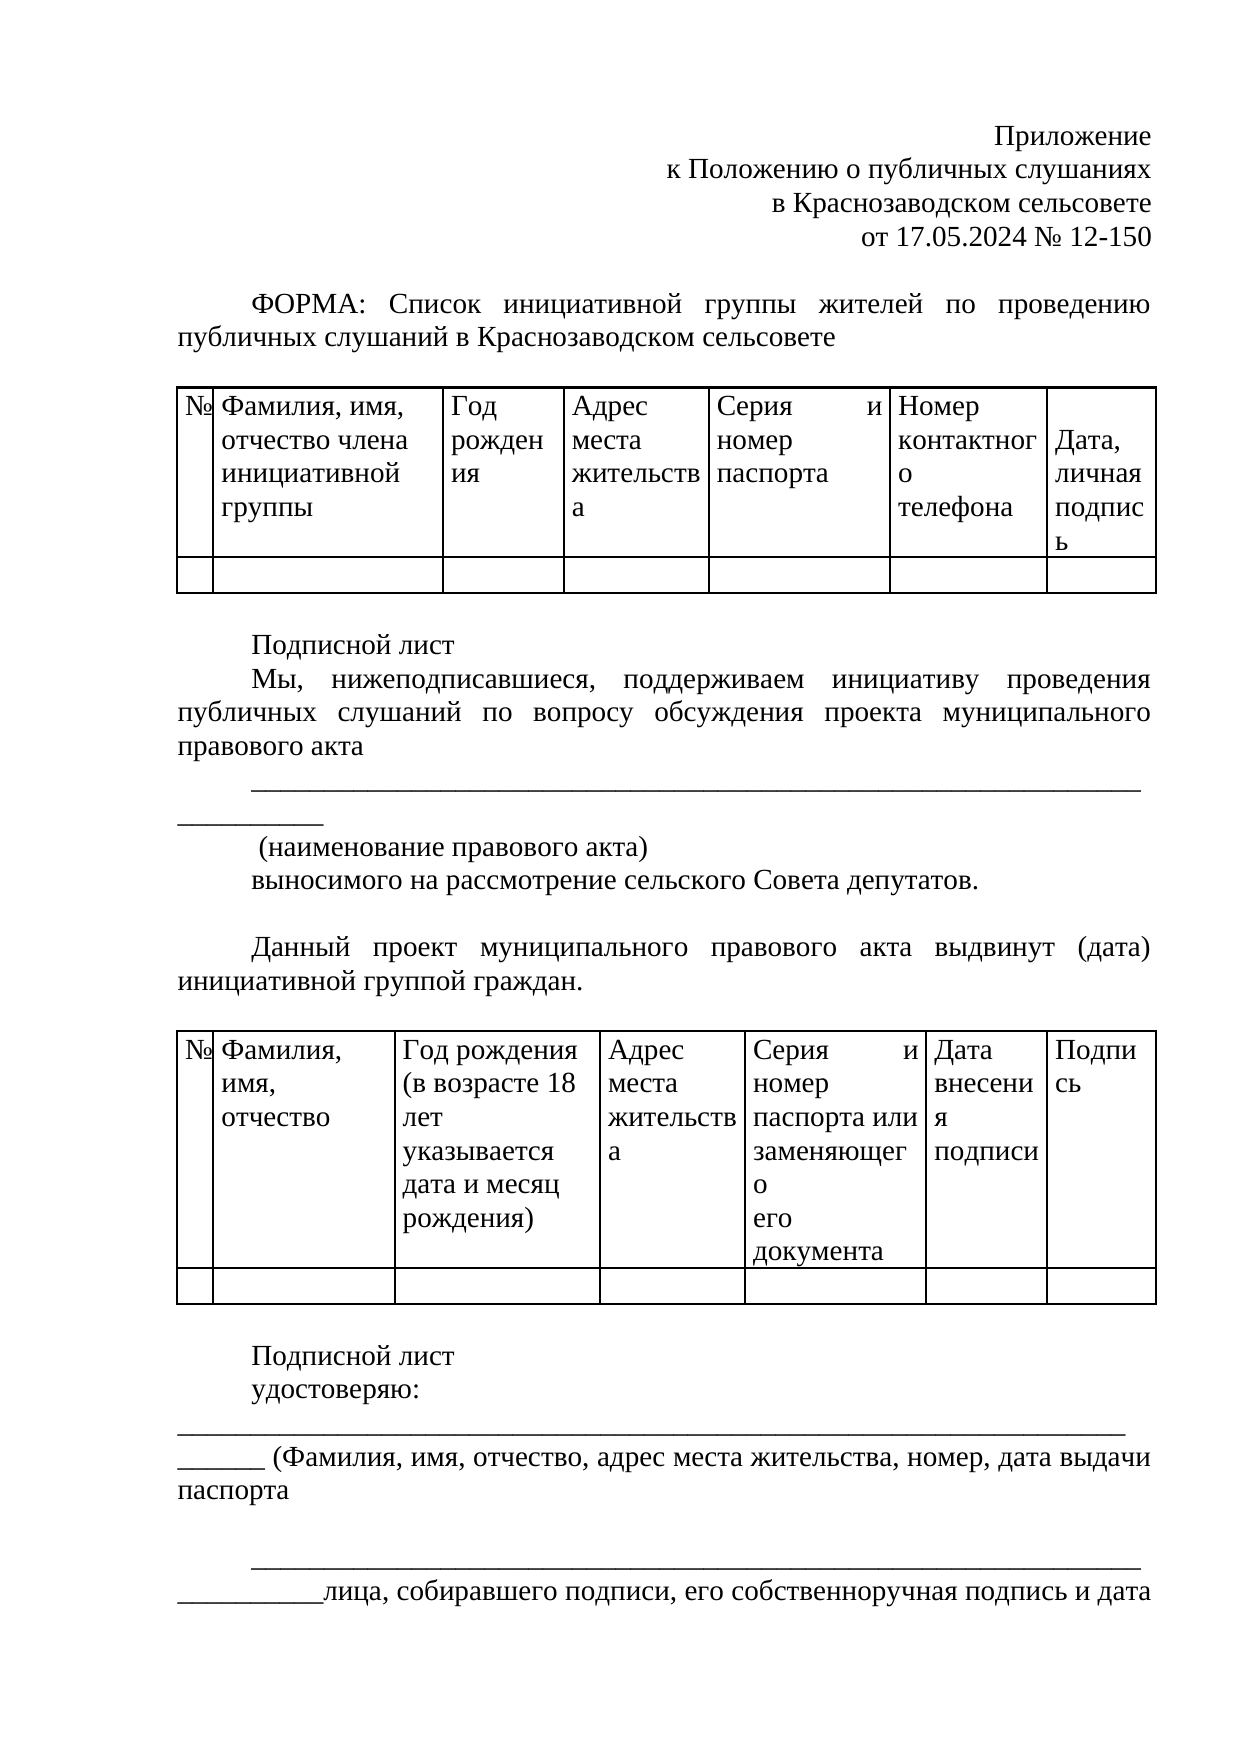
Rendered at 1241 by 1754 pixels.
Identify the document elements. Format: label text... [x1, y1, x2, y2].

table_cell [891, 558, 1046, 592]
table_cell [601, 1269, 744, 1302]
text Подписной лист [177, 627, 1152, 661]
table_cell [178, 1269, 212, 1302]
table_header Серия и номер паспорта или заменяющего его документа [746, 1032, 925, 1267]
text удостоверяю: _______________________________________________________________________ (Фамилия, имя, отчество, адрес места жительства, номер, дата выдачи паспорта [177, 1372, 1152, 1506]
table_cell [214, 558, 442, 592]
table_cell [1048, 1269, 1155, 1302]
table_cell [444, 558, 563, 592]
text Приложение [177, 118, 1152, 152]
text (наименование правового акта) [177, 829, 1152, 862]
table_cell [1048, 558, 1155, 592]
table_header Год рождения [444, 389, 563, 556]
table_cell [746, 1269, 925, 1302]
text выносимого на рассмотрение сельского Совета депутатов. [177, 862, 1152, 896]
text Данный проект муниципального правового акта выдвинут (дата) инициативной группой граждан. [177, 929, 1152, 996]
table_header Номер контактного телефона [891, 389, 1046, 556]
table_cell [396, 1269, 599, 1302]
table_header Дата, личная подпись [1048, 389, 1155, 556]
table_cell [178, 558, 212, 592]
table_header № [178, 1032, 212, 1267]
text ФОРМА: Список инициативной группы жителей по проведению публичных слушаний в Краснозаводском сельсовете [177, 286, 1152, 353]
table_header Фамилия, имя, отчество [214, 1032, 394, 1267]
text Подписной лист [177, 1338, 1152, 1372]
table_cell [710, 558, 889, 592]
table_cell [565, 558, 708, 592]
table_cell [214, 1269, 394, 1302]
text Мы, нижеподписавшиеся, поддерживаем инициативу проведения публичных слушаний по вопросу обсуждения проекта муниципального правового акта [177, 661, 1152, 762]
table_header Фамилия, имя, отчество члена инициативной группы [214, 389, 442, 556]
table_header Год рождения (в возрасте 18 лет указывается дата и месяц рождения) [396, 1032, 599, 1267]
table_header Серия и номер паспорта [710, 389, 889, 556]
table_header № [178, 389, 212, 556]
text в Краснозаводском сельсовете [177, 185, 1152, 219]
table_cell [927, 1269, 1046, 1302]
text от 17.05.2024 № 12-150 [177, 219, 1152, 252]
table_header Адрес места жительства [565, 389, 708, 556]
table_header Адрес места жительства [601, 1032, 744, 1267]
text к Положению о публичных слушаниях [177, 152, 1152, 185]
table_header Подпись [1048, 1032, 1155, 1267]
table_header Дата внесения подписи [927, 1032, 1046, 1267]
text _______________________________________________________________________ [177, 762, 1152, 829]
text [177, 1539, 1152, 1606]
